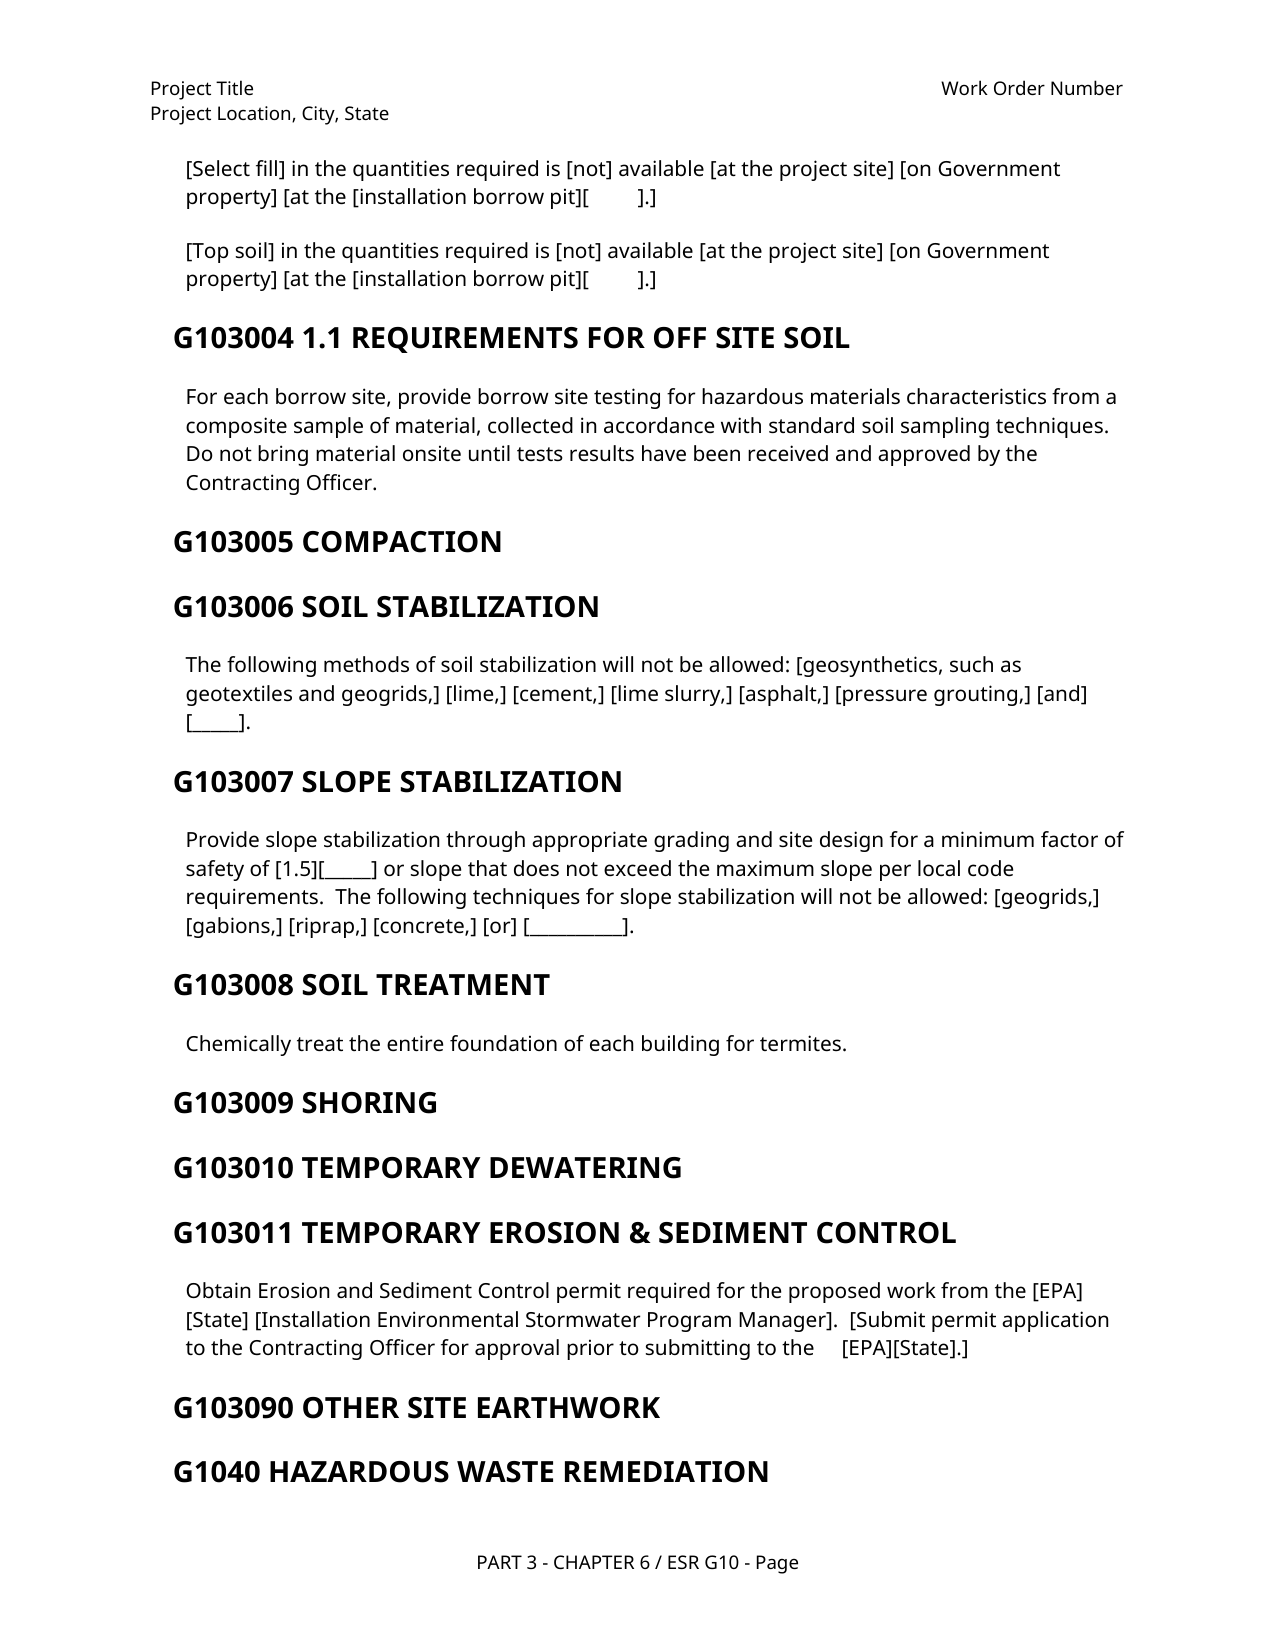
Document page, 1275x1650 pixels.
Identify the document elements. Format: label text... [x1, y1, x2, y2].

text G103006 SOIL STABILIZATION [150, 586, 1125, 626]
text [Select fill] in the quantities required is [not] available [at the project site] [on Government property] [at the [installation borrow pit][ ].] [185, 154, 1125, 211]
text For each borrow site, provide borrow site testing for hazardous materials characteristics from a composite sample of material, collected in accordance with standard soil sampling techniques. Do not bring material onsite until tests results have been received and approved by the Contracting Officer. [185, 382, 1125, 496]
text Chemically treat the entire foundation of each building for termites. [185, 1029, 1125, 1057]
text [Top soil] in the quantities required is [not] available [at the project site] [on Government property] [at the [installation borrow pit][ ].] [185, 236, 1125, 293]
text G103009 SHORING [150, 1082, 1125, 1122]
text Obtain Erosion and Sediment Control permit required for the proposed work from the [EPA][State] [Installation Environmental Stormwater Program Manager]. [Submit permit application to the Contracting Officer for approval prior to submitting to the [EPA][State].] [185, 1277, 1125, 1362]
text G103008 SOIL TREATMENT [150, 964, 1125, 1004]
text G1040 HAZARDOUS WASTE REMEDIATION [150, 1452, 1125, 1491]
text G103007 SLOPE STABILIZATION [150, 761, 1125, 801]
text Provide slope stabilization through appropriate grading and site design for a minimum factor of safety of [1.5][_____] or slope that does not exceed the maximum slope per local code requirements. The following techniques for slope stabilization will not be allowed: [geogrids,] [gabions,] [riprap,] [concrete,] [or] [__________]. [185, 826, 1125, 939]
text G103010 TEMPORARY DEWATERING [150, 1147, 1125, 1187]
text G103004 1.1 REQUIREMENTS FOR OFF SITE SOIL [150, 318, 1125, 357]
text The following methods of soil stabilization will not be allowed: [geosynthetics, such as geotextiles and geogrids,] [lime,] [cement,] [lime slurry,] [asphalt,] [pressure grouting,] [and] [_____]. [185, 651, 1125, 736]
text G103090 OTHER SITE EARTHWORK [150, 1387, 1125, 1427]
text G103005 COMPACTION [150, 521, 1125, 561]
text G103011 TEMPORARY EROSION & SEDIMENT CONTROL [150, 1212, 1125, 1252]
